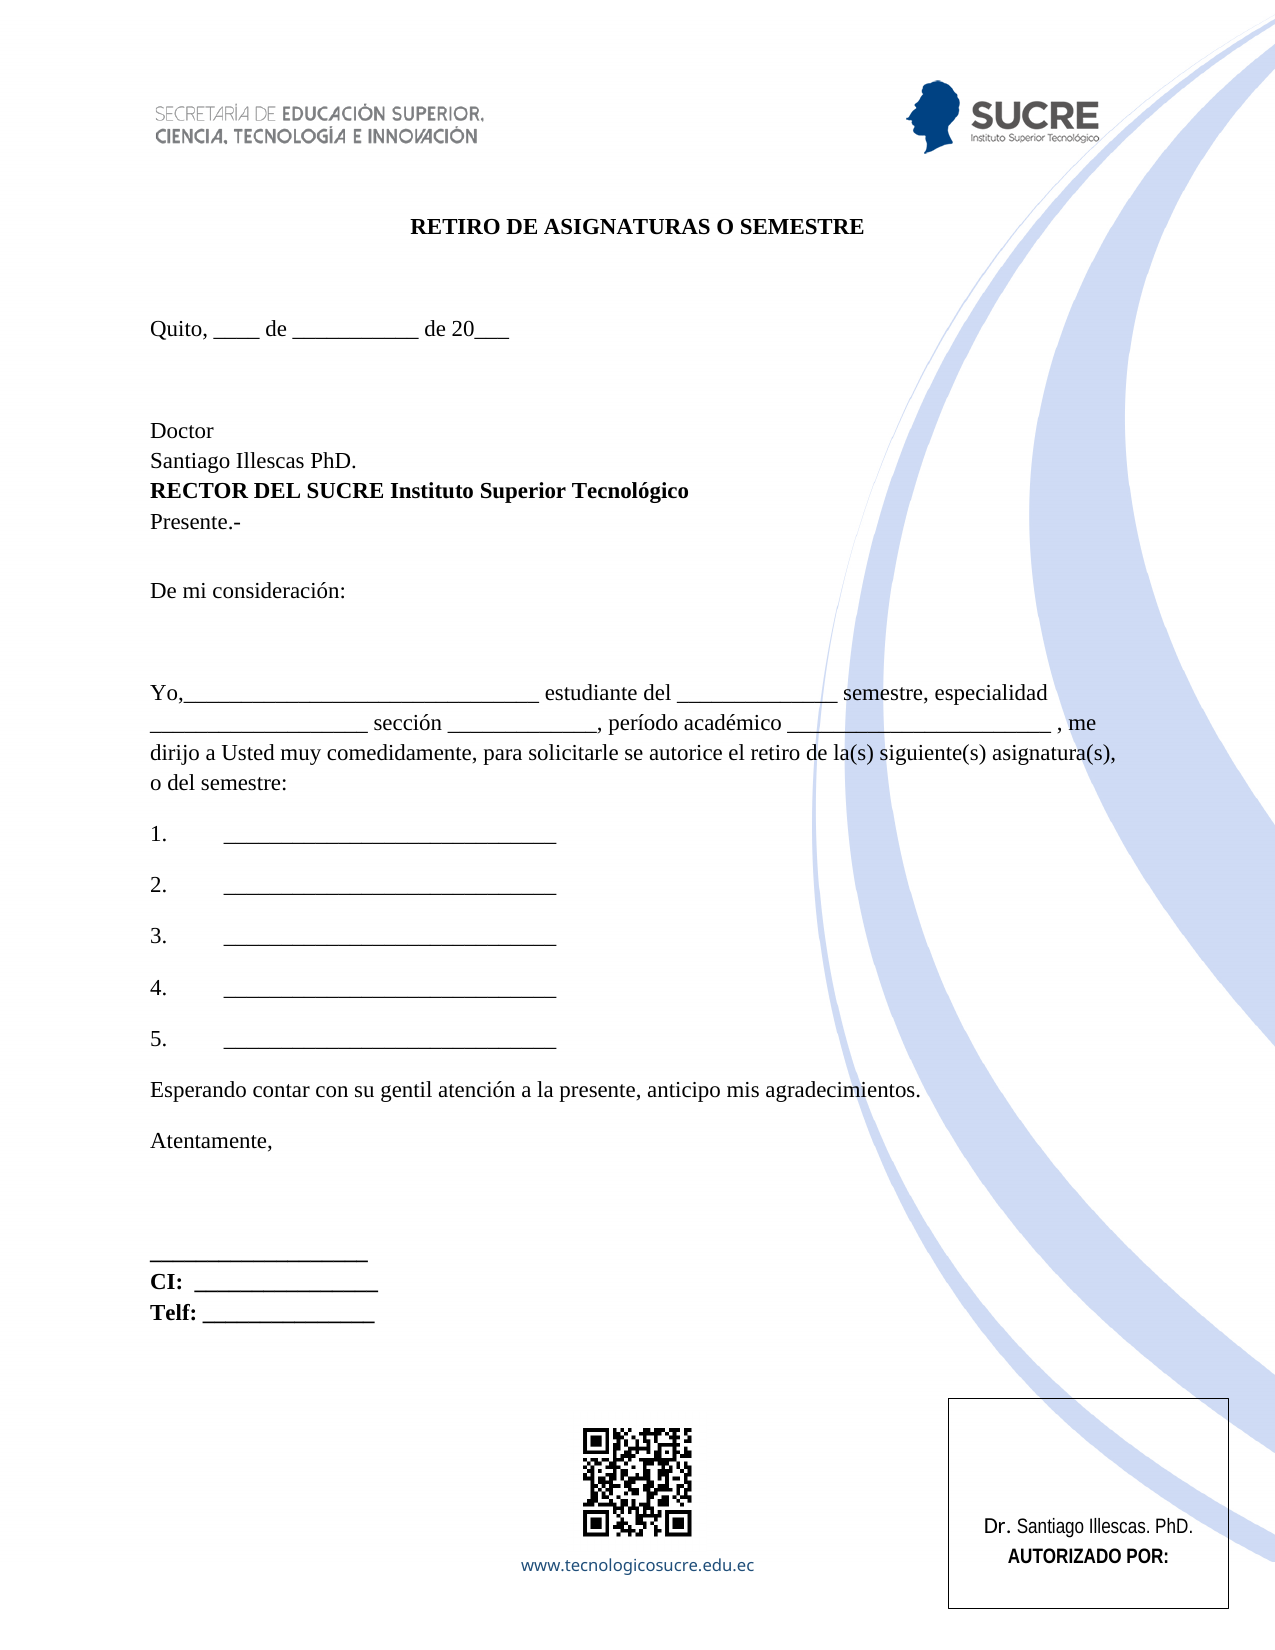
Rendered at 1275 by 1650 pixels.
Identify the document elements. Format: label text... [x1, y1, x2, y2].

text 2. _____________________________ [150, 872, 1125, 898]
picture [1140, 1551, 1147, 1561]
text Yo,_______________________________ estudiante del ______________ semestre, especialidad ___________________ sección _____________, período académico _______________________ , me dirijo a Usted muy comedidamente, para solicitarle se autorice el retiro de la(s) siguiente(s) asignatura(s), o del semestre: [150, 679, 1125, 796]
text 5. _____________________________ [150, 1025, 1125, 1051]
picture [0, 13, 1275, 1562]
text RETIRO DE ASIGNATURAS O SEMESTRE [150, 213, 1125, 239]
text 1. _____________________________ [150, 821, 1125, 847]
text Quito, ____ de ___________ de 20___ [150, 315, 1125, 341]
text ___________________ [150, 1238, 1125, 1264]
text Santiago Illescas PhD. [150, 447, 1125, 474]
text 4. _____________________________ [150, 974, 1125, 1000]
text Esperando contar con su gentil atención a la presente, anticipo mis agradecimientos. [150, 1076, 1125, 1102]
text Telf: _______________ [150, 1299, 1125, 1325]
picture [1100, 1551, 1105, 1561]
text Atentamente, [150, 1127, 1125, 1153]
text Doctor [150, 417, 1125, 443]
picture [1111, 1551, 1118, 1561]
text CI: ________________ [150, 1268, 1125, 1295]
text RECTOR DEL SUCRE Instituto Superior Tecnológico [150, 477, 1125, 504]
text 3. _____________________________ [150, 923, 1125, 949]
text Presente.- [150, 508, 1125, 534]
picture [949, 1399, 1228, 1562]
picture [1045, 1551, 1052, 1561]
text De mi consideración: [150, 577, 1125, 603]
